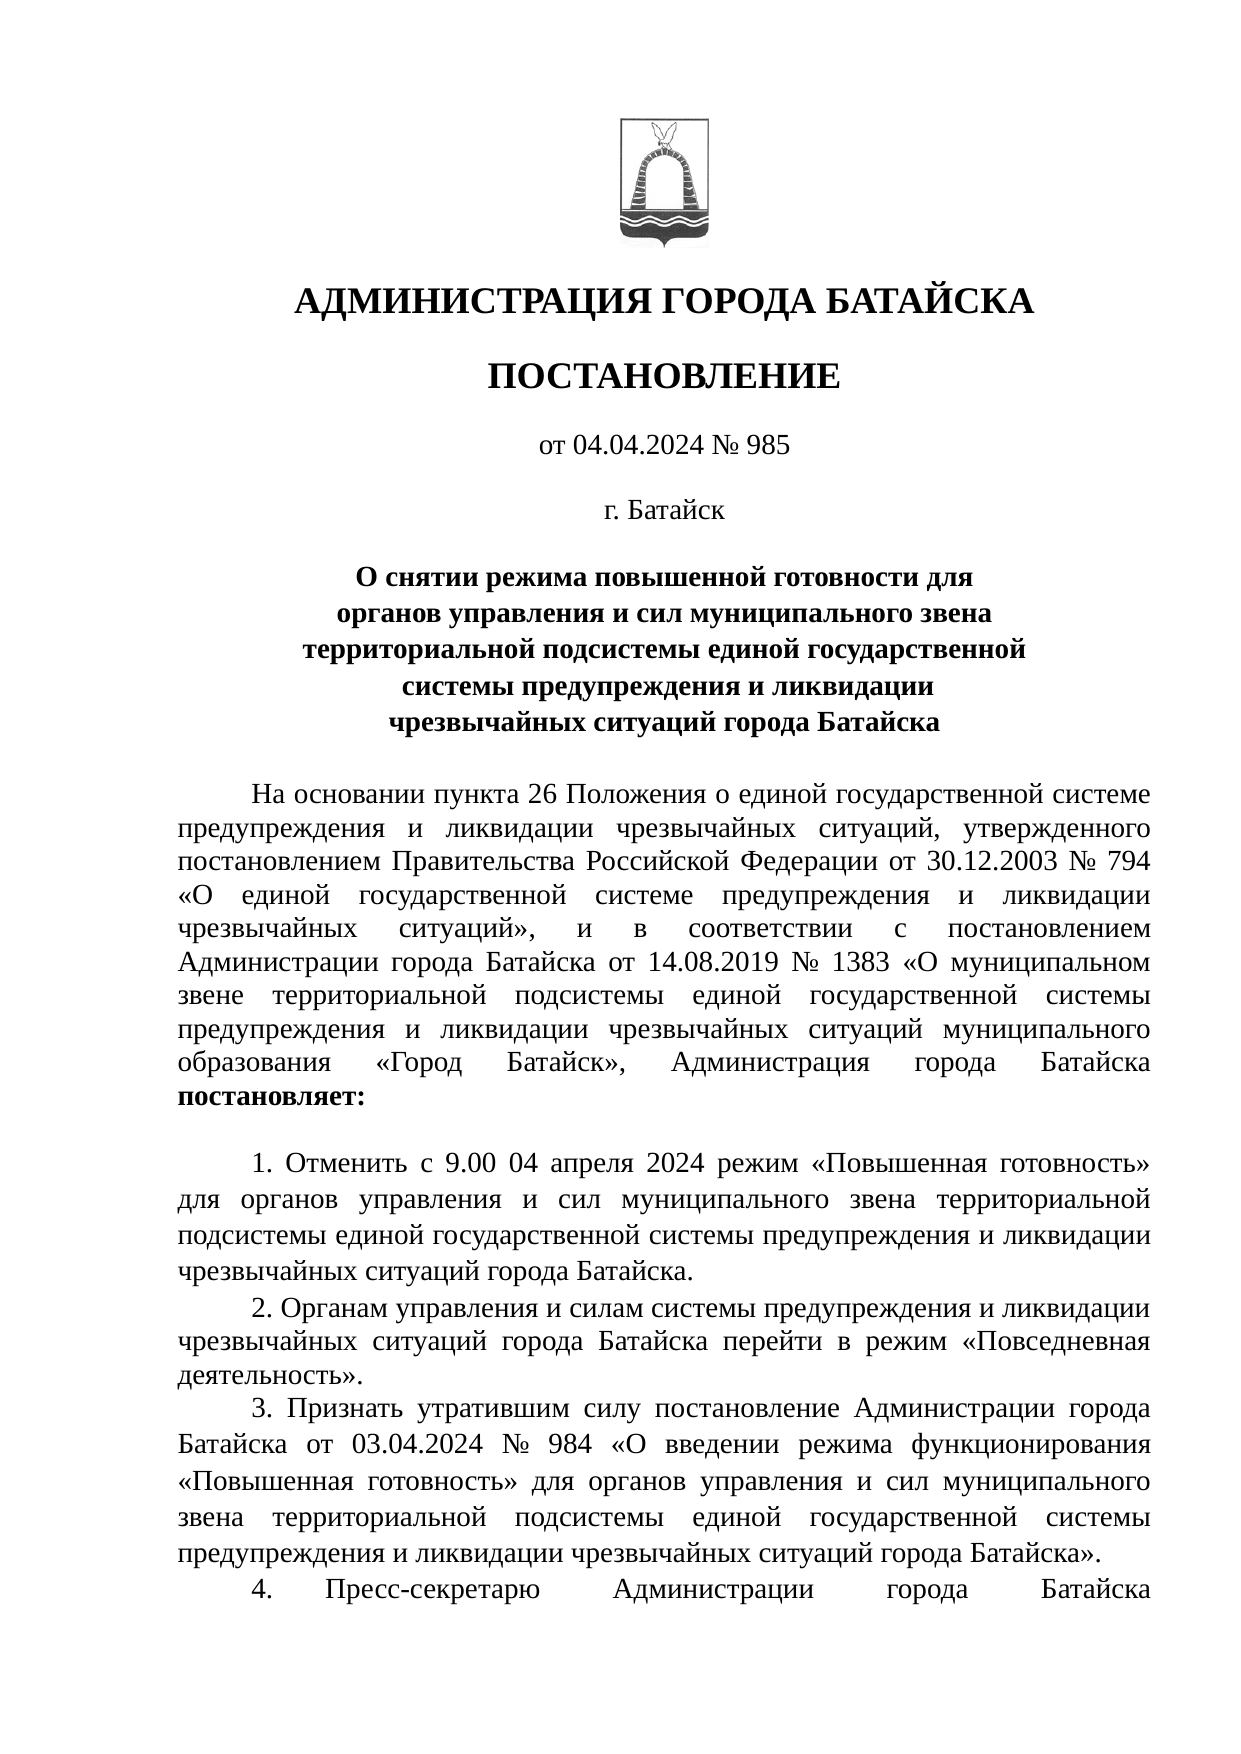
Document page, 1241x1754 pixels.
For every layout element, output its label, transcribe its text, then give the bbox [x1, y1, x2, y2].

text чрезвычайных ситуаций города Батайска [177, 704, 1152, 737]
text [177, 1571, 1152, 1604]
text 3. Признать утратившим силу постановление Администрации города Батайска от 03.04.2024 № 984 «О введении режима функционирования «Повышенная готовность» для органов управления и сил муниципального звена территориальной подсистемы единой государственной системы предупреждения и ликвидации чрезвычайных ситуаций города Батайска». [177, 1390, 1152, 1568]
text 1. Отменить с 9.00 04 апреля 2024 режим «Повышенная готовность» для органов управления и сил муниципального звена территориальной подсистемы единой государственной системы предупреждения и ликвидации чрезвычайных ситуаций города Батайска. [177, 1145, 1152, 1287]
text 2. Органам управления и силам системы предупреждения и ликвидации чрезвычайных ситуаций города Батайска перейти в режим «Повседневная деятельность». [177, 1290, 1152, 1390]
text г. Батайск [177, 492, 1152, 526]
text АДМИНИСТРАЦИЯ ГОРОДА БАТАЙСКА [177, 279, 1152, 322]
picture [620, 118, 709, 248]
text На основании пункта 26 Положения о единой государственной системе предупреждения и ликвидации чрезвычайных ситуаций, утвержденного постановлением Правительства Российской Федерации от 30.12.2003 № 794 «О единой государственной системе предупреждения и ликвидации чрезвычайных ситуаций», и в соответствии с постановлением Администрации города Батайска от 14.08.2019 № 1383 «О муниципальном звене территориальной подсистемы единой государственной системы предупреждения и ликвидации чрезвычайных ситуаций муниципального образования «Город Батайск», Администрация города Батайска постановляет: [177, 776, 1152, 1112]
text ПОСТАНОВЛЕНИЕ [177, 353, 1152, 396]
text О снятии режима повышенной готовности для [177, 559, 1152, 593]
text территориальной подсистемы единой государственной [177, 632, 1152, 665]
text системы предупреждения и ликвидации [177, 668, 1152, 701]
text органов управления и сил муниципального звена [177, 595, 1152, 629]
text от 04.04.2024 № 985 [177, 427, 1152, 461]
